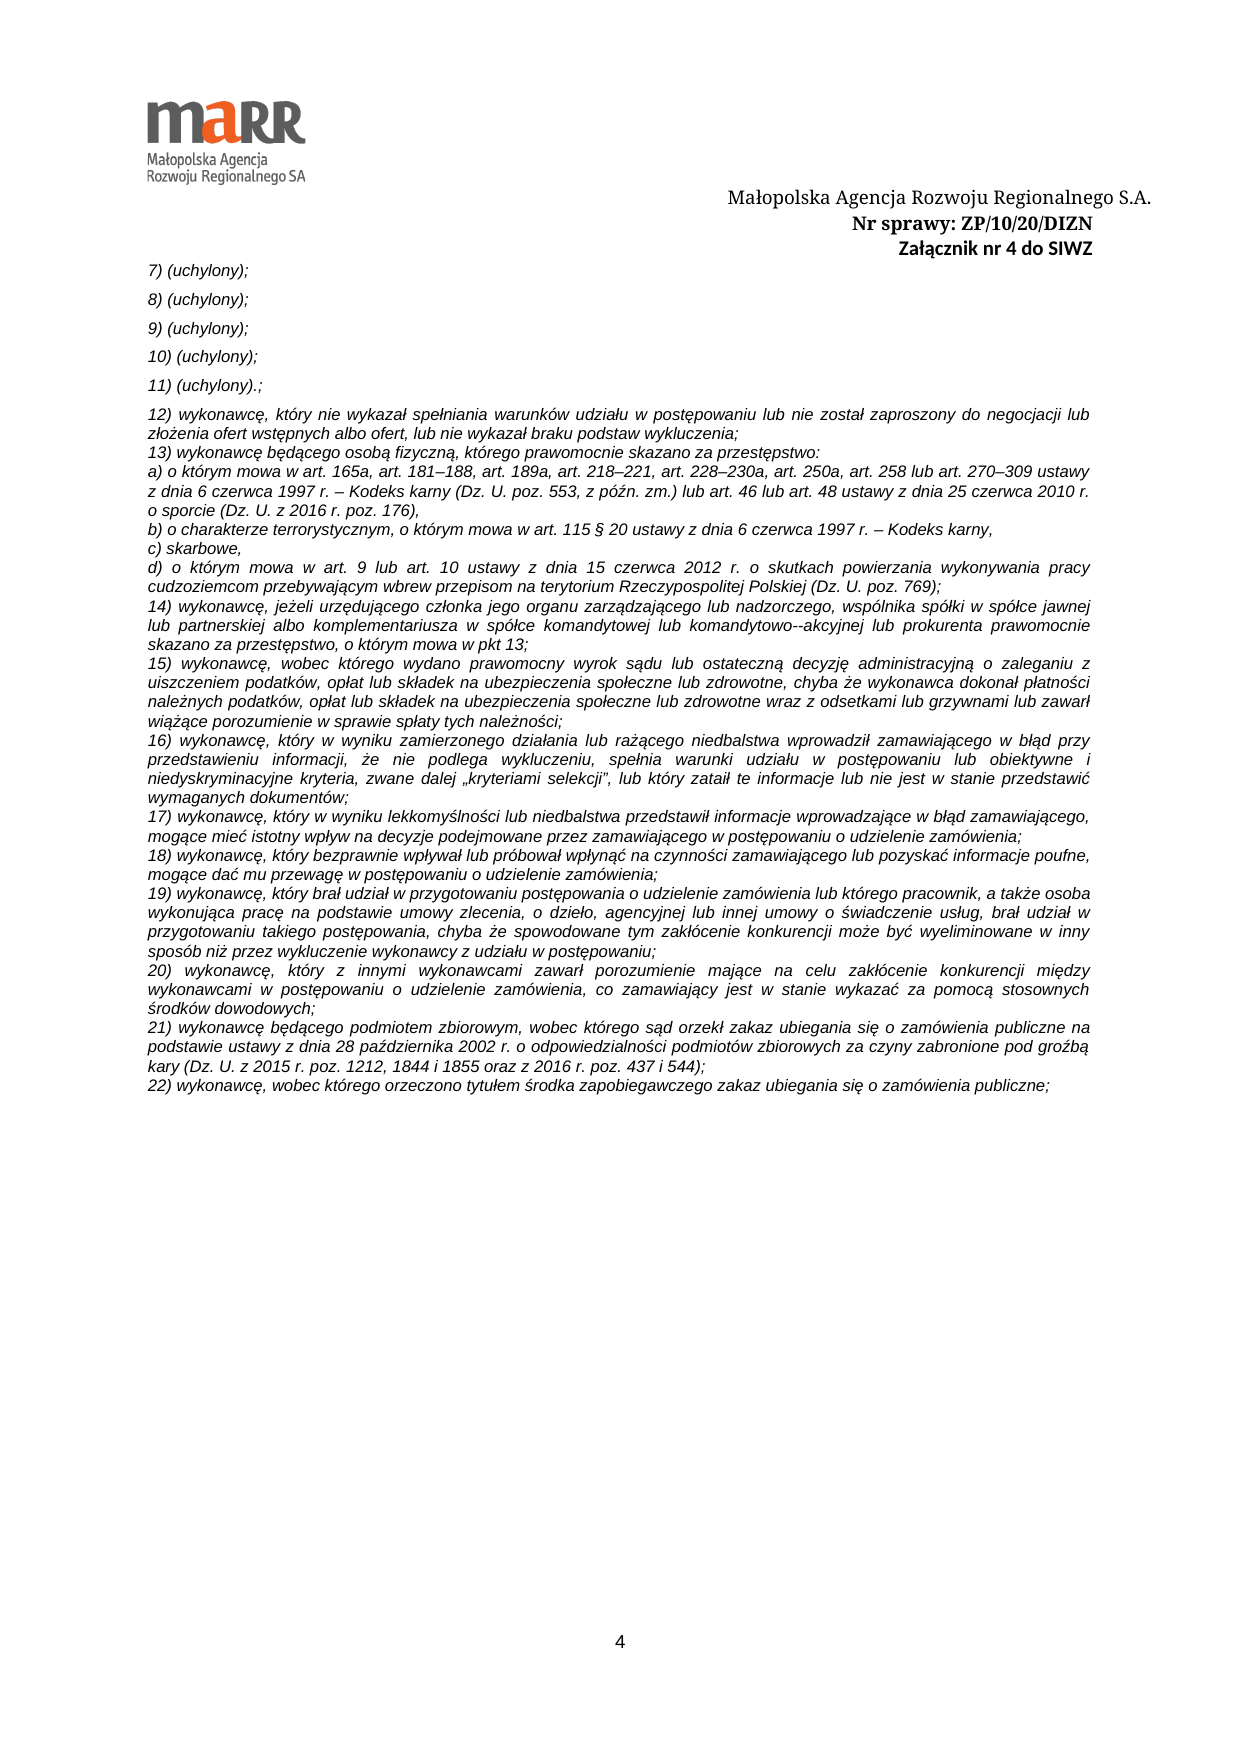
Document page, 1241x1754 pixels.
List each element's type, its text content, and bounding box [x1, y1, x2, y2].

text 10) (uchylony); [148, 347, 1093, 366]
text 7) (uchylony); [148, 261, 1093, 280]
text 20) wykonawcę, który z innymi wykonawcami zawarł porozumienie mające na celu zakłócenie konkurencji między wykonawcami w postępowaniu o udzielenie zamówienia, co zamawiający jest w stanie wykazać za pomocą stosownych środków dowodowych; [148, 961, 1093, 1018]
text 13) wykonawcę będącego osobą fizyczną, którego prawomocnie skazano za przestępstwo: [148, 443, 1093, 462]
text 17) wykonawcę, który w wyniku lekkomyślności lub niedbalstwa przedstawił informacje wprowadzające w błąd zamawiającego, mogące mieć istotny wpływ na decyzje podejmowane przez zamawiającego w postępowaniu o udzielenie zamówienia; [148, 807, 1093, 846]
text 18) wykonawcę, który bezprawnie wpływał lub próbował wpłynąć na czynności zamawiającego lub pozyskać informacje poufne, mogące dać mu przewagę w postępowaniu o udzielenie zamówienia; [148, 846, 1093, 884]
text 14) wykonawcę, jeżeli urzędującego członka jego organu zarządzającego lub nadzorczego, wspólnika spółki w spółce jawnej lub partnerskiej albo komplementariusza w spółce komandytowej lub komandytowo--akcyjnej lub prokurenta prawomocnie skazano za przestępstwo, o którym mowa w pkt 13; [148, 596, 1093, 654]
text 9) (uchylony); [148, 318, 1093, 338]
text 22) wykonawcę, wobec którego orzeczono tytułem środka zapobiegawczego zakaz ubiegania się o zamówienia publiczne; [148, 1076, 1093, 1095]
text d) o którym mowa w art. 9 lub art. 10 ustawy z dnia 15 czerwca 2012 r. o skutkach powierzania wykonywania pracy cudzoziemcom przebywającym wbrew przepisom na terytorium Rzeczypospolitej Polskiej (Dz. U. poz. 769); [148, 558, 1093, 596]
text c) skarbowe, [148, 539, 1093, 558]
text 11) (uchylony).; [148, 376, 1093, 395]
text 21) wykonawcę będącego podmiotem zbiorowym, wobec którego sąd orzekł zakaz ubiegania się o zamówienia publiczne na podstawie ustawy z dnia 28 października 2002 r. o odpowiedzialności podmiotów zbiorowych za czyny zabronione pod groźbą kary (Dz. U. z 2015 r. poz. 1212, 1844 i 1855 oraz z 2016 r. poz. 437 i 544); [148, 1018, 1093, 1076]
text a) o którym mowa w art. 165a, art. 181–188, art. 189a, art. 218–221, art. 228–230a, art. 250a, art. 258 lub art. 270–309 ustawy z dnia 6 czerwca 1997 r. – Kodeks karny (Dz. U. poz. 553, z późn. zm.) lub art. 46 lub art. 48 ustawy z dnia 25 czerwca 2010 r. o sporcie (Dz. U. z 2016 r. poz. 176), [148, 462, 1093, 520]
text 8) (uchylony); [148, 290, 1093, 309]
text 12) wykonawcę, który nie wykazał spełniania warunków udziału w postępowaniu lub nie został zaproszony do negocjacji lub złożenia ofert wstępnych albo ofert, lub nie wykazał braku podstaw wykluczenia; [148, 405, 1093, 443]
picture [147, 101, 306, 185]
text b) o charakterze terrorystycznym, o którym mowa w art. 115 § 20 ustawy z dnia 6 czerwca 1997 r. – Kodeks karny, [148, 520, 1093, 539]
text 16) wykonawcę, który w wyniku zamierzonego działania lub rażącego niedbalstwa wprowadził zamawiającego w błąd przy przedstawieniu informacji, że nie podlega wykluczeniu, spełnia warunki udziału w postępowaniu lub obiektywne i niedyskryminacyjne kryteria, zwane dalej „kryteriami selekcji”, lub który zataił te informacje lub nie jest w stanie przedstawić wymaganych dokumentów; [148, 731, 1093, 807]
text 15) wykonawcę, wobec którego wydano prawomocny wyrok sądu lub ostateczną decyzję administracyjną o zaleganiu z uiszczeniem podatków, opłat lub składek na ubezpieczenia społeczne lub zdrowotne, chyba że wykonawca dokonał płatności należnych podatków, opłat lub składek na ubezpieczenia społeczne lub zdrowotne wraz z odsetkami lub grzywnami lub zawarł wiążące porozumienie w sprawie spłaty tych należności; [148, 654, 1093, 731]
text 19) wykonawcę, który brał udział w przygotowaniu postępowania o udzielenie zamówienia lub którego pracownik, a także osoba wykonująca pracę na podstawie umowy zlecenia, o dzieło, agencyjnej lub innej umowy o świadczenie usług, brał udział w przygotowaniu takiego postępowania, chyba że spowodowane tym zakłócenie konkurencji może być wyeliminowane w inny sposób niż przez wykluczenie wykonawcy z udziału w postępowaniu; [148, 884, 1093, 961]
